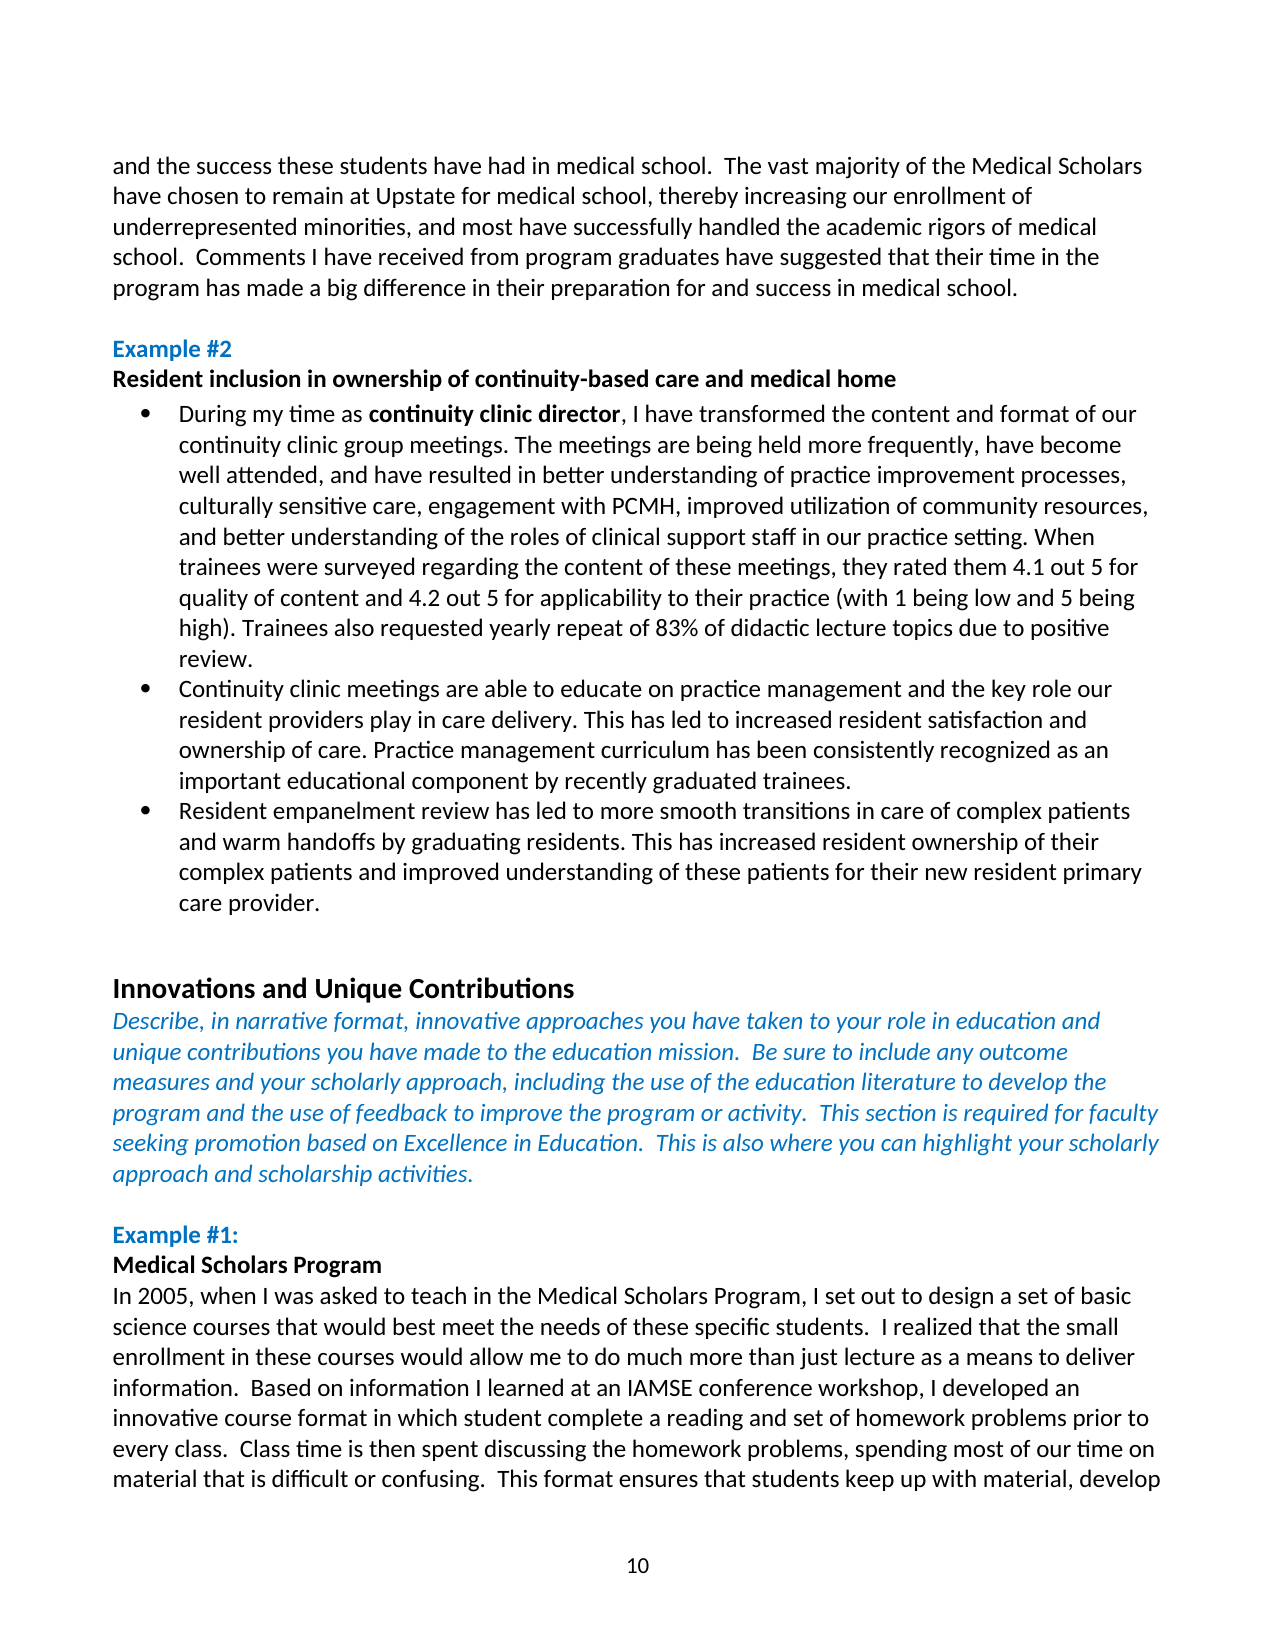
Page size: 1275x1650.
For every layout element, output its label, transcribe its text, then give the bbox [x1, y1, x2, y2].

list During my time as continuity clinic director, I have transformed the content and format of our continuity clinic group meetings. The meetings are being held more frequently, have become well attended, and have resulted in better understanding of practice improvement processes, culturally sensitive care, engagement with PCMH, improved utilization of community resources, and better understanding of the roles of clinical support staff in our practice setting. When trainees were surveyed regarding the content of these meetings, they rated them 4.1 out 5 for quality of content and 4.2 out 5 for applicability to their practice (with 1 being low and 5 being high). Trainees also requested yearly repeat of 83% of didactic lecture topics due to positive review. [141, 399, 1162, 673]
text Describe, in narrative format, innovative approaches you have taken to your role in education and unique contributions you have made to the education mission. Be sure to include any outcome measures and your scholarly approach, including the use of the education literature to develop the program and the use of feedback to improve the program or activity. This section is required for faculty seeking promotion based on Excellence in Education. This is also where you can highlight your scholarly approach and scholarship activities. [112, 1005, 1162, 1188]
text Medical Scholars Program [112, 1249, 1162, 1280]
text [112, 150, 1162, 303]
list Continuity clinic meetings are able to educate on practice management and the key role our resident providers play in care delivery. This has led to increased resident satisfaction and ownership of care. Practice management curriculum has been consistently recognized as an important educational component by recently graduated trainees. [141, 673, 1162, 795]
text Resident inclusion in ownership of continuity-based care and medical home [112, 364, 1162, 394]
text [112, 1280, 1162, 1494]
list Resident empanelment review has led to more smooth transitions in care of complex patients and warm handoffs by graduating residents. This has increased resident ownership of their complex patients and improved understanding of these patients for their new resident primary care provider. [141, 795, 1162, 917]
subtitle Innovations and Unique Contributions [112, 970, 1162, 1005]
subtitle Example #1: [112, 1219, 1162, 1249]
text Example #2 [112, 333, 1162, 364]
